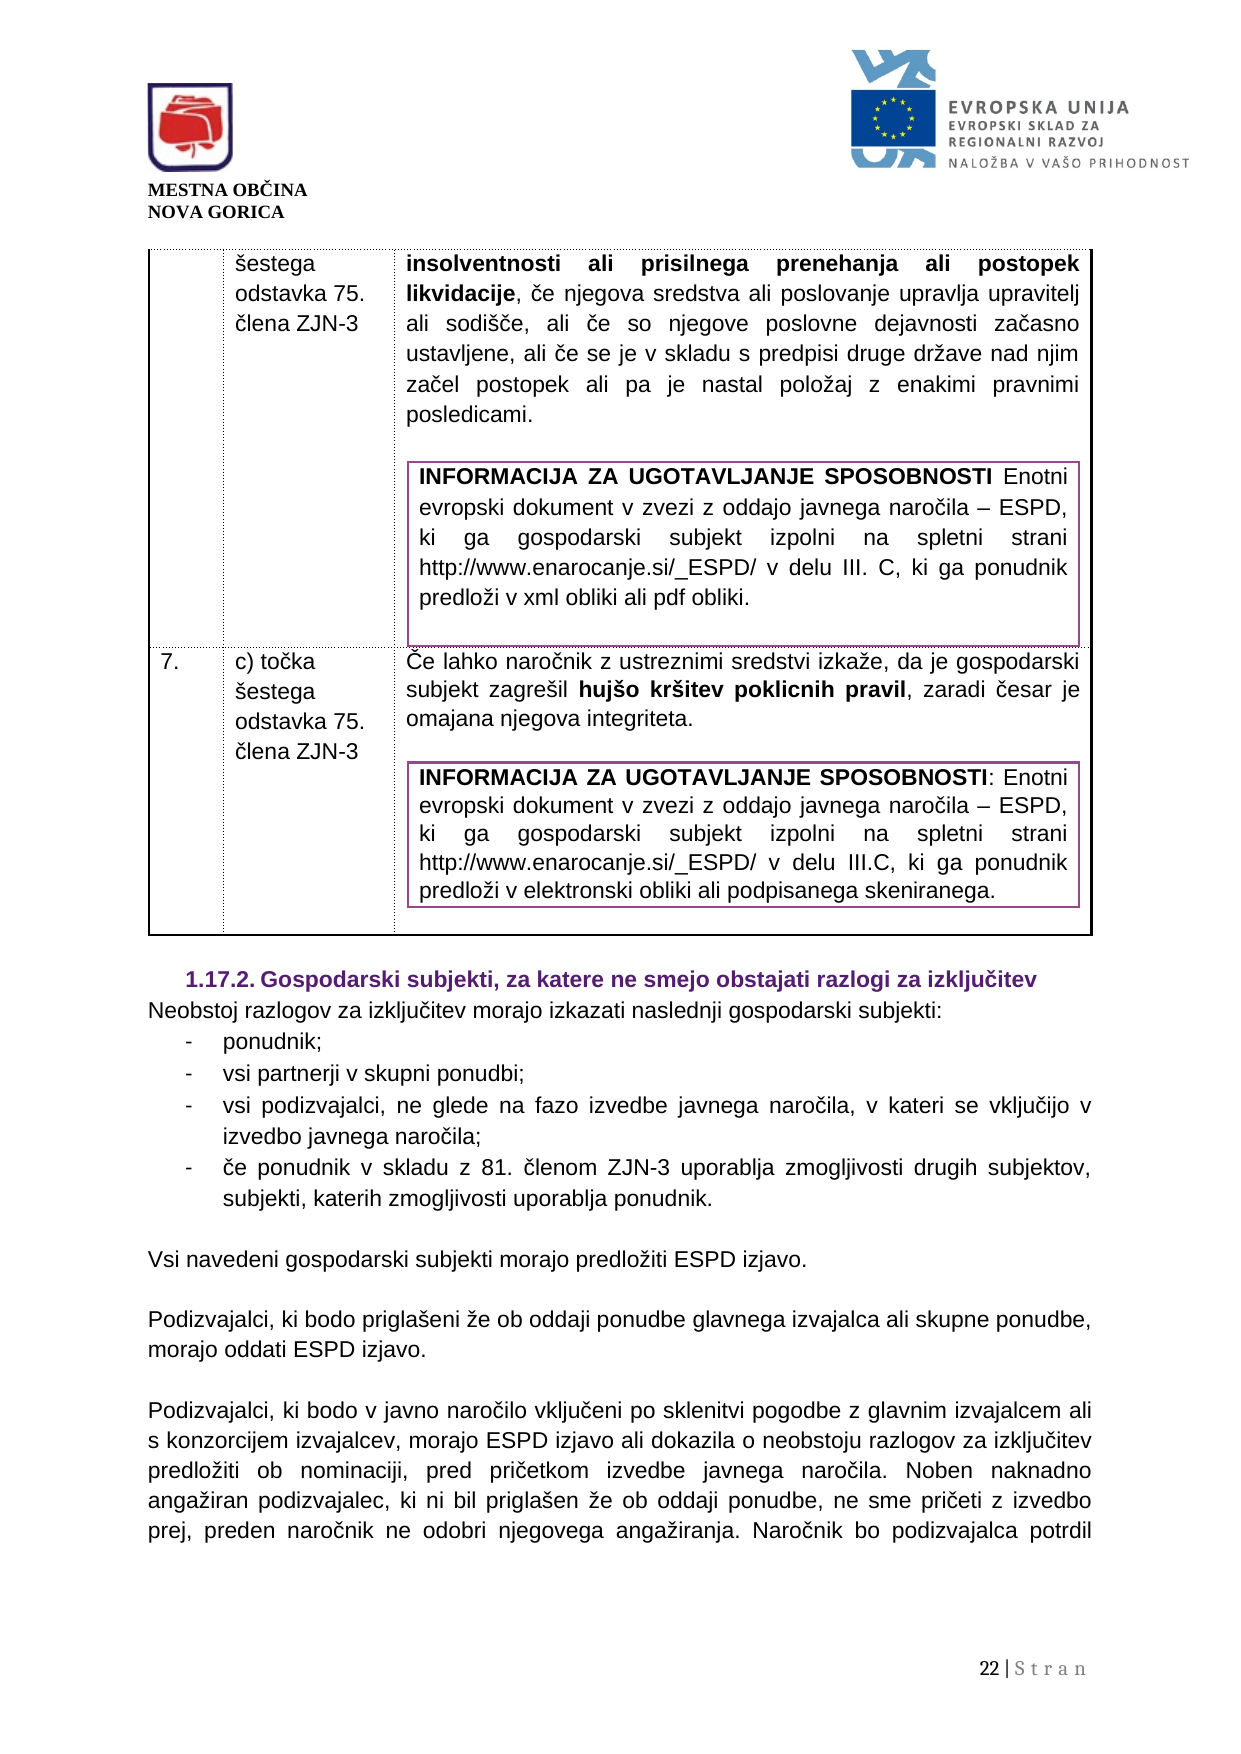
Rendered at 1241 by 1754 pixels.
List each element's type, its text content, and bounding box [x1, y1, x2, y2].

text Gospodarski subjekti, za katere ne smejo obstajati razlogi za izključitev [185, 966, 1092, 993]
text Neobstoj razlogov za izključitev morajo izkazati naslednji gospodarski subjekti: [148, 997, 1092, 1023]
table_cell 6. [150, 249, 224, 647]
table_cell Če lahko naročnik z ustreznimi sredstvi izkaže, da je gospodarski subjekt zagrešil hujšo kršitev poklicnih pravil, zaradi česar je omajana njegova integriteta. [395, 647, 1090, 934]
table_cell 7. [150, 647, 224, 934]
picture [147, 83, 233, 172]
table_cell b) točka šestega odstavka 75. člena ZJN-3 [224, 249, 394, 647]
picture [764, 0, 1234, 225]
list vsi partnerji v skupni ponudbi; [185, 1059, 1092, 1087]
list vsi podizvajalci, ne glede na fazo izvedbe javnega naročila, v kateri se vključijo v izvedbo javnega naročila; [185, 1091, 1092, 1149]
text Podizvajalci, ki bodo priglašeni že ob oddaji ponudbe glavnega izvajalca ali skupne ponudbe, morajo oddati ESPD izjavo. [148, 1306, 1092, 1363]
list če ponudnik v skladu z 81. členom ZJN-3 uporablja zmogljivosti drugih subjektov, subjekti, katerih zmogljivosti uporablja ponudnik. [185, 1153, 1092, 1212]
table_cell c) točka šestega odstavka 75. člena ZJN-3 [224, 647, 394, 934]
list ponudnik; [185, 1027, 1092, 1055]
text Vsi navedeni gospodarski subjekti morajo predložiti ESPD izjavo. [148, 1246, 1092, 1272]
